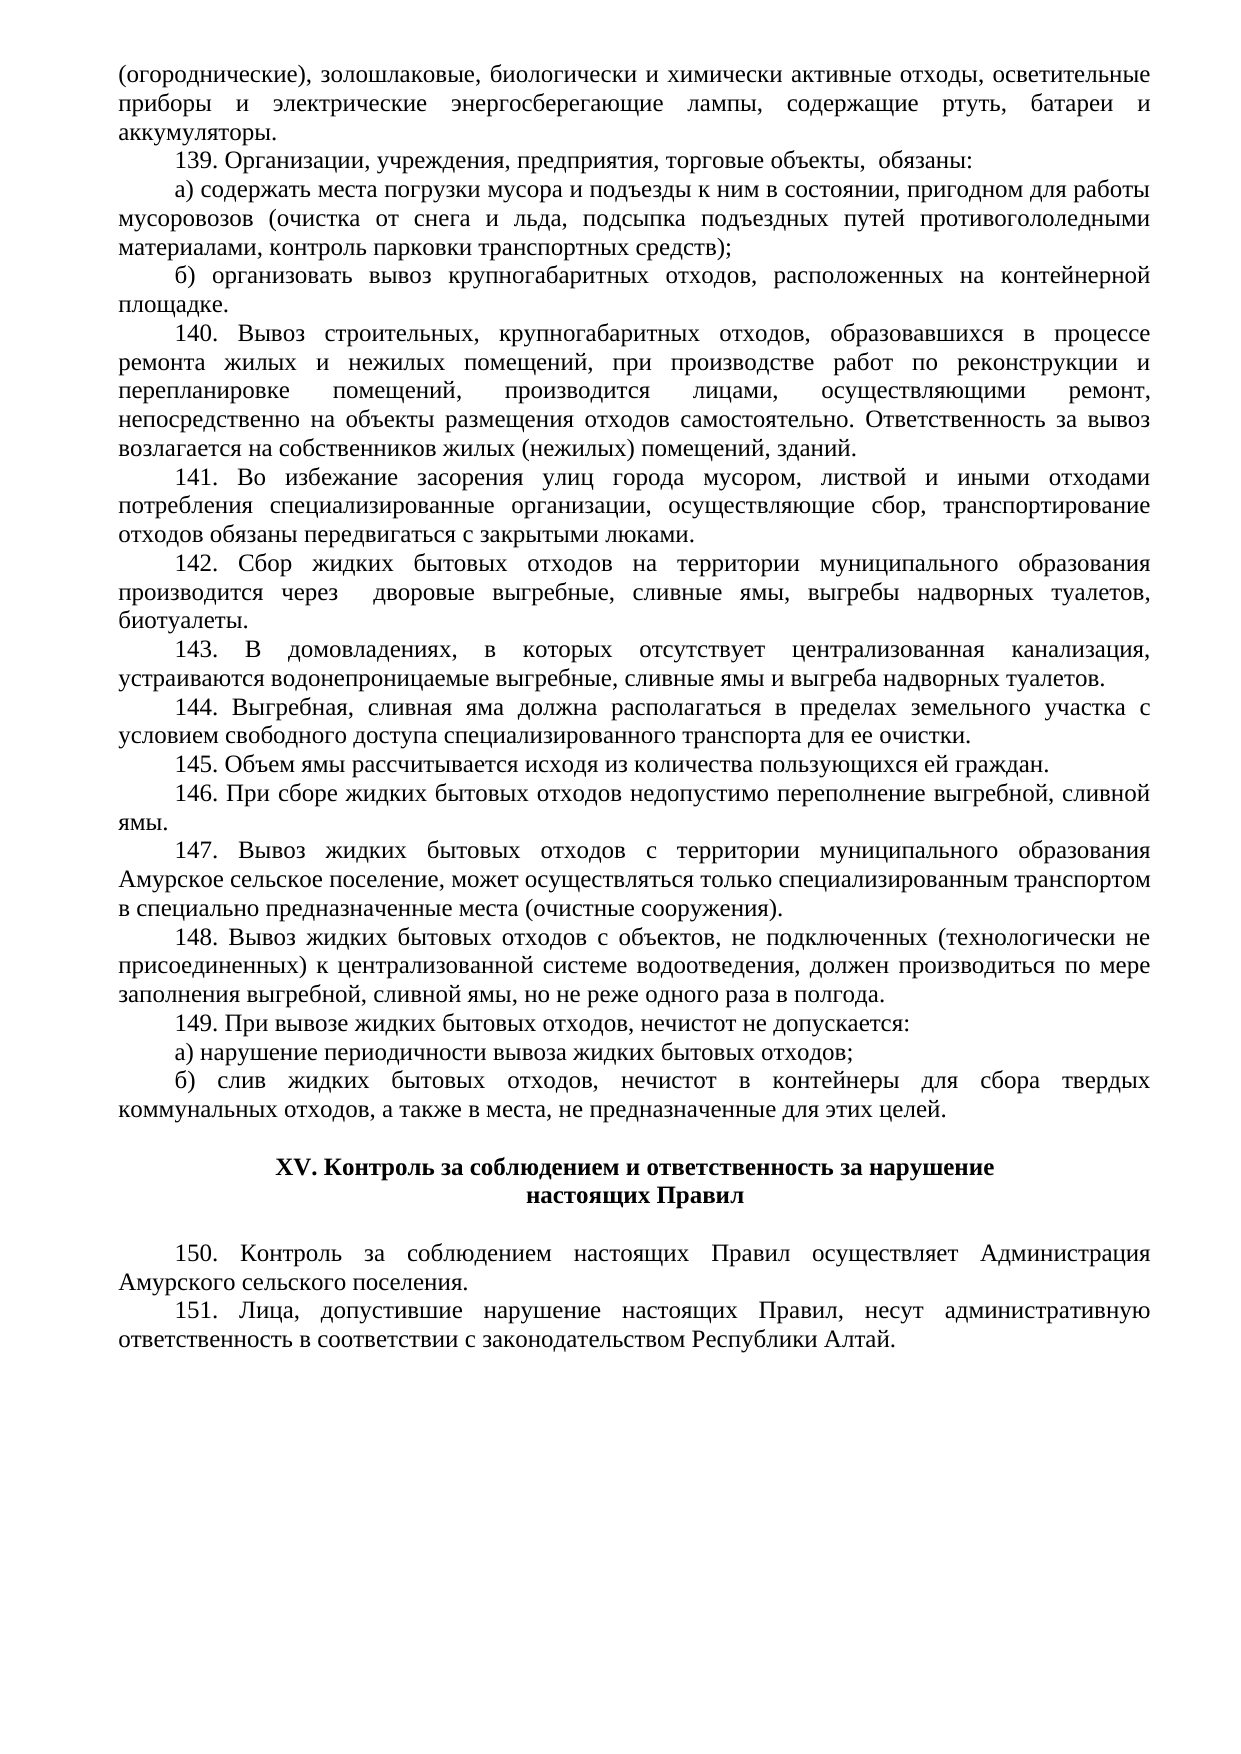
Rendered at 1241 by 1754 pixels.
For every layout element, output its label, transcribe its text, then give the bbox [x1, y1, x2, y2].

text 146. При сборе жидких бытовых отходов недопустимо переполнение выгребной, сливной ямы. [118, 778, 1152, 835]
text а) содержать места погрузки мусора и подъезды к ним в состоянии, пригодном для работы мусоровозов (очистка от снега и льда, подсыпка подъездных путей противогололедными материалами, контроль парковки транспортных средств); [118, 174, 1152, 260]
text 150. Контроль за соблюдением настоящих Правил осуществляет Администрация Амурского сельского поселения. [118, 1238, 1152, 1295]
text 144. Выгребная, сливная яма должна располагаться в пределах земельного участка с условием свободного доступа специализированного транспорта для ее очистки. [118, 692, 1152, 749]
text 142. Сбор жидких бытовых отходов на территории муниципального образования производится через дворовые выгребные, сливные ямы, выгребы надворных туалетов, биотуалеты. [118, 548, 1152, 634]
text 147. Вывоз жидких бытовых отходов с территории муниципального образования Амурское сельское поселение, может осуществляться только специализированным транспортом в специально предназначенные места (очистные сооружения). [118, 835, 1152, 922]
text 148. Вывоз жидких бытовых отходов с объектов, не подключенных (технологически не присоединенных) к централизованной системе водоотведения, должен производиться по мере заполнения выгребной, сливной ямы, но не реже одного раза в полгода. [118, 922, 1152, 1008]
text 140. Вывоз строительных, крупногабаритных отходов, образовавшихся в процессе ремонта жилых и нежилых помещений, при производстве работ по реконструкции и перепланировке помещений, производится лицами, осуществляющими ремонт, непосредственно на объекты размещения отходов самостоятельно. Ответственность за вывоз возлагается на собственников жилых (нежилых) помещений, зданий. [118, 318, 1152, 462]
text б) организовать вывоз крупногабаритных отходов, расположенных на контейнерной площадке. [118, 260, 1152, 318]
text 149. При вывозе жидких бытовых отходов, нечистот не допускается: [118, 1008, 1152, 1037]
text XV. Контроль за соблюдением и ответственность за нарушение [118, 1152, 1152, 1180]
text 143. В домовладениях, в которых отсутствует централизованная канализация, устраиваются водонепроницаемые выгребные, сливные ямы и выгреба надворных туалетов. [118, 634, 1152, 692]
text 141. Во избежание засорения улиц города мусором, листвой и иными отходами потребления специализированные организации, осуществляющие сбор, транспортирование отходов обязаны передвигаться с закрытыми люками. [118, 462, 1152, 548]
text б) слив жидких бытовых отходов, нечистот в контейнеры для сбора твердых коммунальных отходов, а также в места, не предназначенные для этих целей. [118, 1065, 1152, 1123]
text настоящих Правил [118, 1180, 1152, 1209]
text 151. Лица, допустившие нарушение настоящих Правил, несут административную ответственность в соответствии с законодательством Республики Алтай. [118, 1295, 1152, 1353]
text 139. Организации, учреждения, предприятия, торговые объекты, обязаны: [118, 145, 1152, 174]
text а) нарушение периодичности вывоза жидких бытовых отходов; [118, 1037, 1152, 1065]
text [118, 59, 1152, 145]
text 145. Объем ямы рассчитывается исходя из количества пользующихся ей граждан. [118, 749, 1152, 778]
